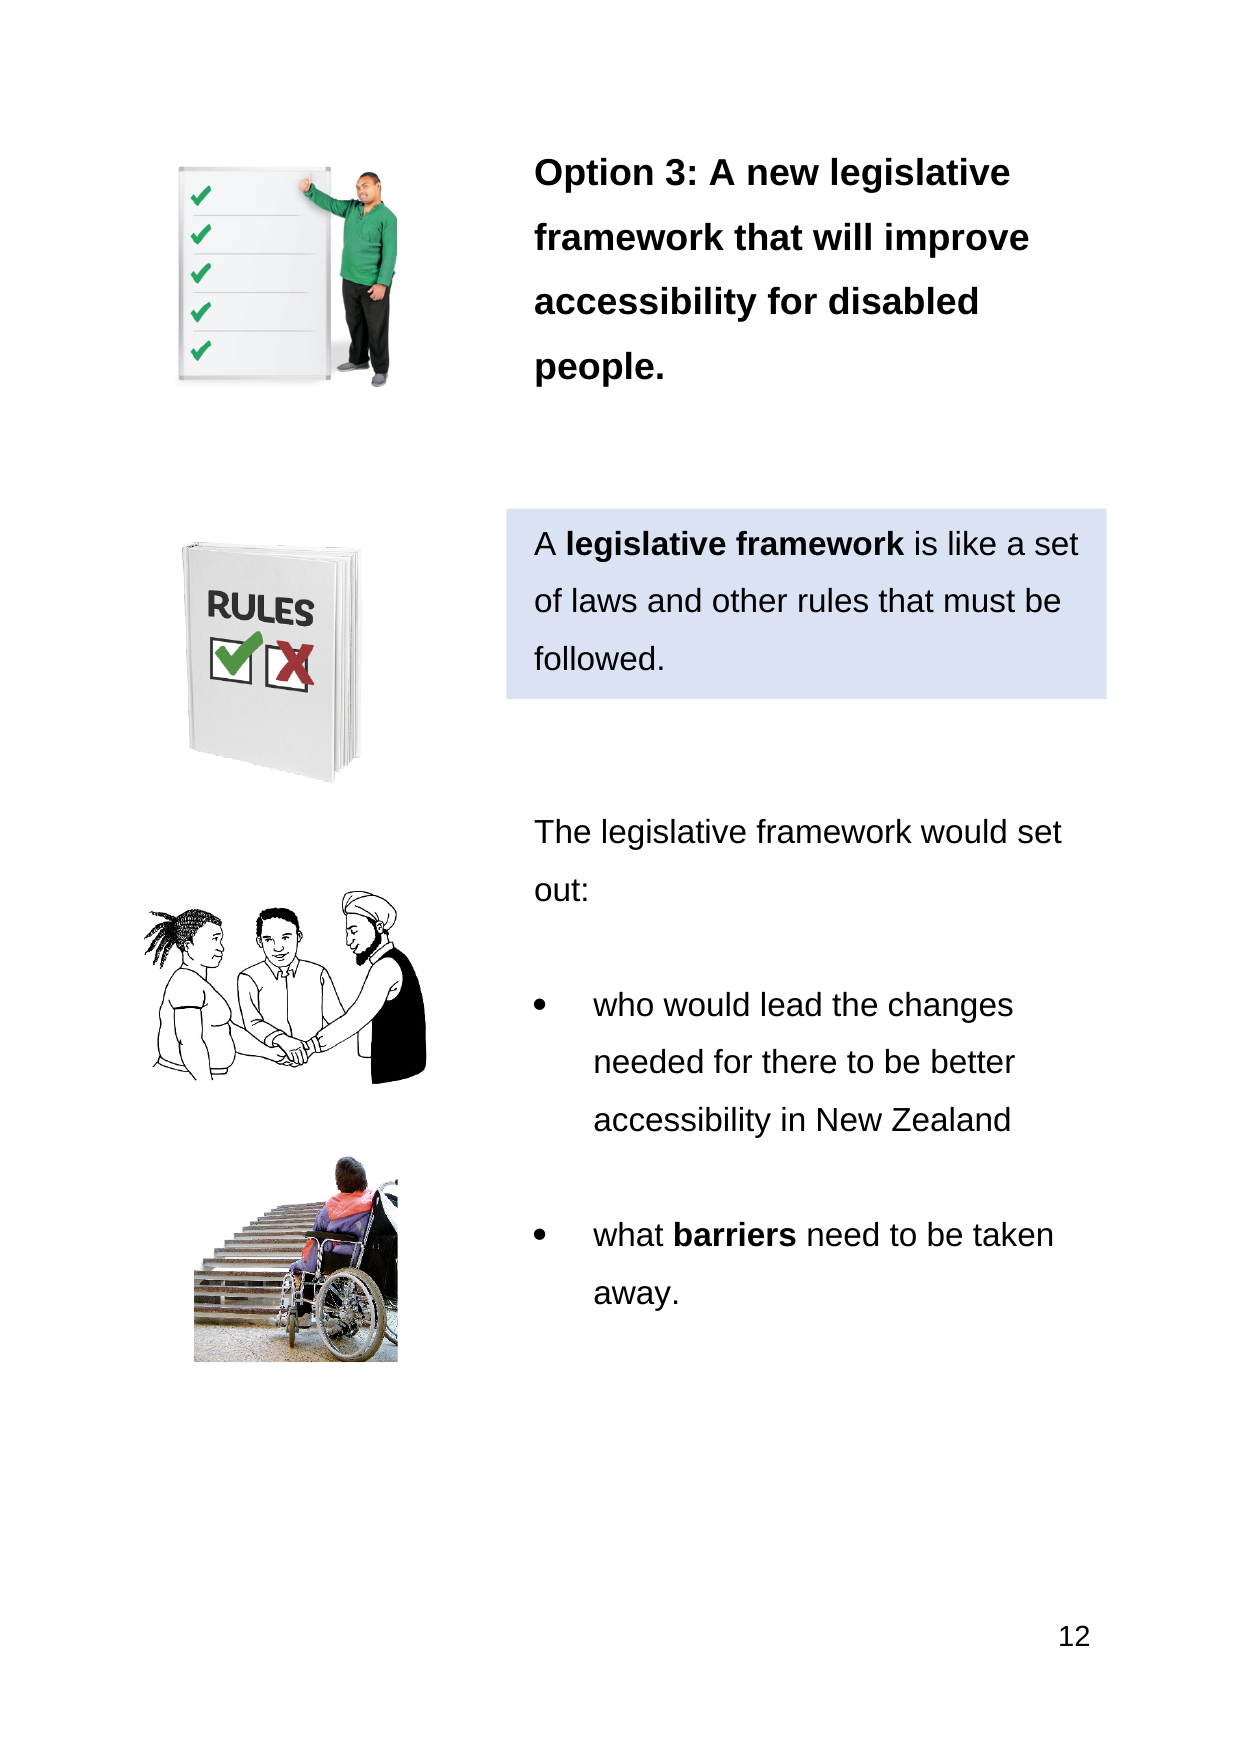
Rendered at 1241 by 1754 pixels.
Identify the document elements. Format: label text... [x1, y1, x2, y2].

picture [188, 1155, 398, 1362]
text The legislative framework would set out: [534, 812, 1090, 908]
picture [142, 532, 397, 788]
picture [142, 889, 427, 1084]
list who would lead the changes needed for there to be better accessibility in New Zealand [534, 985, 1090, 1138]
list what barriers need to be taken away. [534, 1215, 1090, 1311]
text A legislative framework is like a set of laws and other rules that must be followed. [534, 524, 1090, 678]
picture [171, 160, 397, 385]
text Option 3: A new legislative framework that will improve accessibility for disabled people. [534, 150, 1090, 387]
